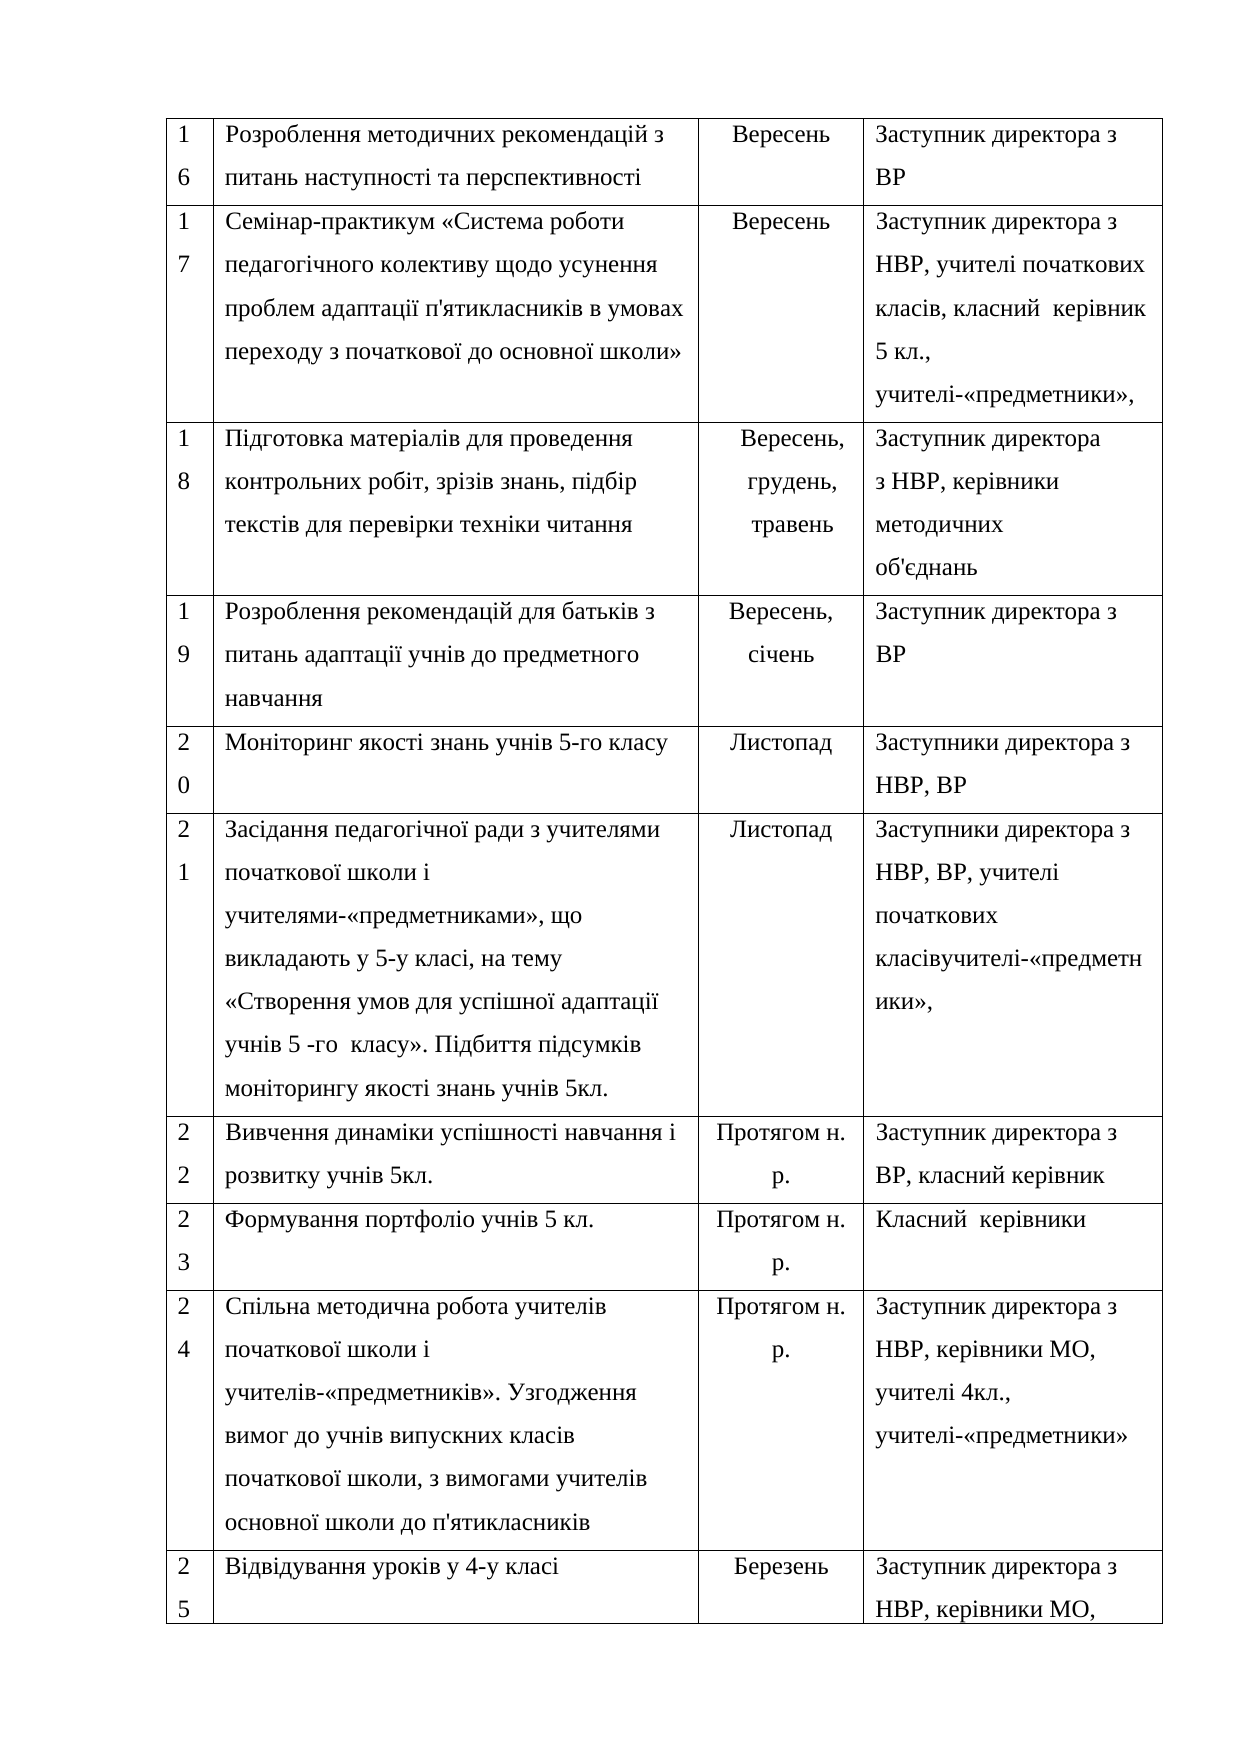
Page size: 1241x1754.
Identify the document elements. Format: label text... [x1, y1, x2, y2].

table_cell Вересень, грудень, травень [699, 423, 863, 595]
table_cell Листопад [699, 814, 863, 1116]
table_cell Заступник директора з ВР [864, 596, 1162, 726]
table_cell 18 [167, 423, 213, 595]
table_cell 23 [167, 1204, 213, 1290]
table_cell Заступник директора з ВР, класний керівник [864, 1117, 1162, 1203]
table_cell 20 [167, 727, 213, 813]
table_cell Заступники директора з НВР, ВР, учителі початкових класівучителі-«предметники», [864, 814, 1162, 1116]
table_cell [864, 1551, 1162, 1623]
table_cell Вересень [699, 206, 863, 422]
table_cell Заступник директора з ВР [864, 119, 1162, 205]
table_cell Протягом н. р. [699, 1117, 863, 1203]
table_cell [214, 1551, 698, 1623]
table_cell Березень [699, 1551, 863, 1623]
table_cell 17 [167, 206, 213, 422]
table_cell Формування портфоліо учнів 5 кл. [214, 1204, 698, 1290]
table_cell Семінар-практикум «Система роботи педагогічного колективу щодо усунення проблем адаптації п'ятикласників в умовах переходу з початкової до основної школи» [214, 206, 698, 422]
table_cell Розроблення рекомендацій для батьків з питань адаптації учнів до предметного навчання [214, 596, 698, 726]
table_cell Вивчення динаміки успішності навчання і розвитку учнів 5кл. [214, 1117, 698, 1203]
table_cell Заступник директора з НВР, керівники методичних об'єднань [864, 423, 1162, 595]
table_cell 19 [167, 596, 213, 726]
table_cell Розроблення методичних рекомендацій з питань наступності та перспективності [214, 119, 698, 205]
table_cell Протягом н. р. [699, 1204, 863, 1290]
table_cell 25 [167, 1551, 213, 1623]
table_cell 21 [167, 814, 213, 1116]
table_cell 24 [167, 1291, 213, 1550]
table_cell 22 [167, 1117, 213, 1203]
table_cell Заступники директора з НВР, ВР [864, 727, 1162, 813]
table_cell 16 [167, 119, 213, 205]
table_cell Заступник директора з НВР, учителі початкових класів, класний керівник 5 кл., учителі-«предметники», [864, 206, 1162, 422]
table_cell Вересень, січень [699, 596, 863, 726]
table_cell Протягом н. р. [699, 1291, 863, 1550]
table_cell Підготовка матеріалів для проведення контрольних робіт, зрізів знань, підбір текстів для перевірки техніки читання [214, 423, 698, 595]
table_cell Вересень [699, 119, 863, 205]
table_cell Класний керівники [864, 1204, 1162, 1290]
table_cell Моніторинг якості знань учнів 5-го класу [214, 727, 698, 813]
table_cell Листопад [699, 727, 863, 813]
table_cell Спільна методична робота учителів початкової школи і учителів-«предметників». Узгодження вимог до учнів випускних класів початкової школи, з вимогами учителів основної школи до п'ятикласників [214, 1291, 698, 1550]
table_cell Засідання педагогічної ради з учителями початкової школи і учителями-«предметниками», що викладають у 5-у класі, на тему «Створення умов для успішної адаптації учнів 5 -го класу». Підбиття підсумків моніторингу якості знань учнів 5кл. [214, 814, 698, 1116]
table_cell Заступник директора з НВР, керівники МО, учителі 4кл., учителі-«предметники» [864, 1291, 1162, 1550]
